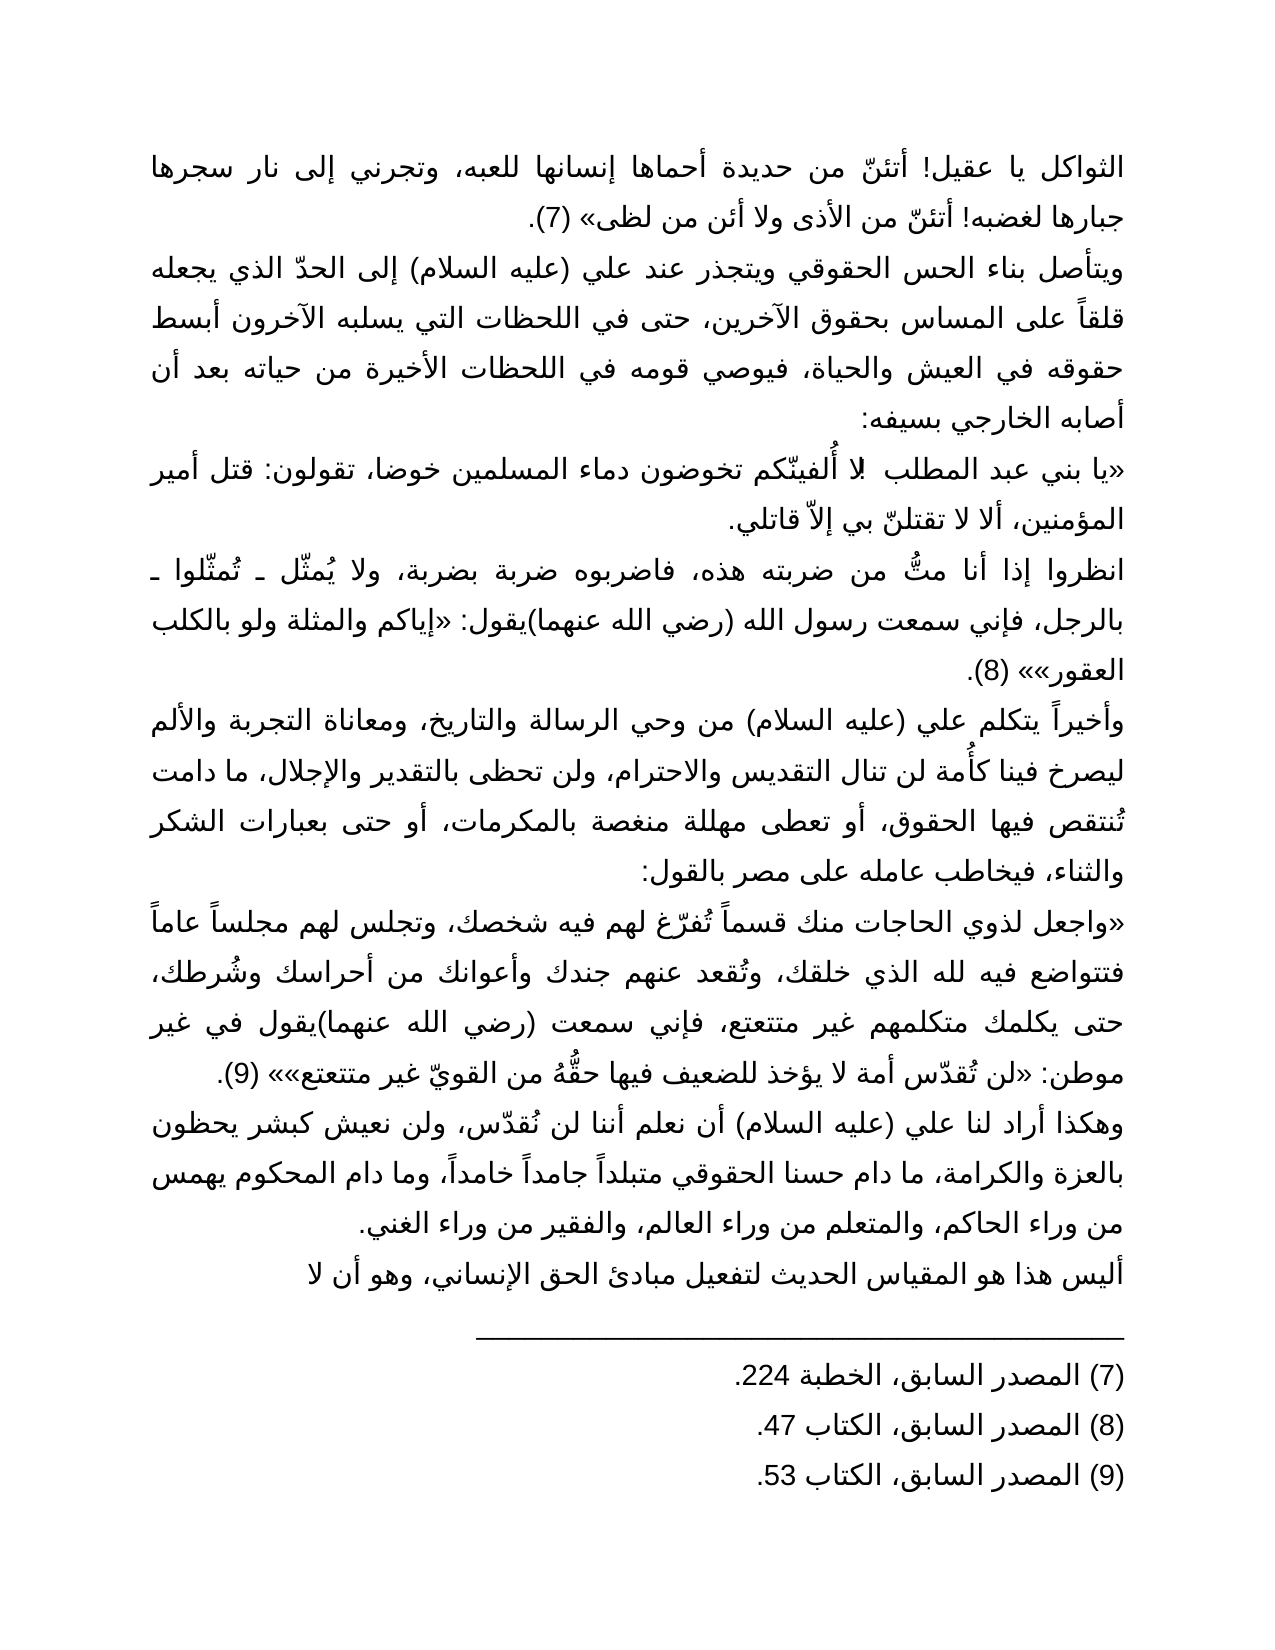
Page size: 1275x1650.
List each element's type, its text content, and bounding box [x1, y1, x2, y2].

text وهكذا أراد لنا علي (عليه السلام) أن نعلم أننا لن نُقدّس، ولن نعيش كبشر يحظون بالعزة والكرامة، ما دام حسنا الحقوقي متبلداً جامداً خامداً، وما دام المحكوم يهمس من وراء الحاكم، والمتعلم من وراء العالم، والفقير من وراء الغني. [150, 1106, 1125, 1240]
text «واجعل لذوي الحاجات منك قسماً تُفرّغ لهم فيه شخصك، وتجلس لهم مجلساً عاماً فتتواضع فيه لله الذي خلقك، وتُقعد عنهم جندك وأعوانك من أحراسك وشُرطك، حتى يكلمك متكلمهم غير متتعتع، فإني سمعت (رضي الله عنهما)يقول في غير موطن: «لن تُقدّس أمة لا يؤخذ للضعيف فيها حقُّهُ من القويّ غير متتعتع»» (9). [150, 905, 1125, 1089]
text (9) المصدر السابق، الكتاب 53. [150, 1458, 1125, 1492]
text (8) المصدر السابق، الكتاب 47. [150, 1408, 1125, 1441]
text (7) المصدر السابق، الخطبة 224. [150, 1357, 1125, 1391]
text «يا بني عبد المطلب! لا أُلفينّكم تخوضون دماء المسلمين خوضا، تقولون: قتل أمير المؤمنين، ألا لا تقتلنّ بي إلاّ قاتلي. [150, 452, 1125, 536]
text أليس هذا هو المقياس الحديث لتفعيل مبادئ الحق الإنساني، وهو أن لا [150, 1257, 1125, 1290]
text وأخيراً يتكلم علي (عليه السلام) من وحي الرسالة والتاريخ، ومعاناة التجربة والألم ليصرخ فينا كأُمة لن تنال التقديس والاحترام، ولن تحظى بالتقدير والإجلال، ما دامت تُنتقص فيها الحقوق، أو تعطى مهللة منغصة بالمكرمات، أو حتى بعبارات الشكر والثناء، فيخاطب عامله على مصر بالقول: [150, 703, 1125, 888]
text ويتأصل بناء الحس الحقوقي ويتجذر عند علي (عليه السلام) إلى الحدّ الذي يجعله قلقاً على المساس بحقوق الآخرين، حتى في اللحظات التي يسلبه الآخرون أبسط حقوقه في العيش والحياة، فيوصي قومه في اللحظات الأخيرة من حياته بعد أن أصابه الخارجي بسيفه: [150, 251, 1125, 435]
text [150, 150, 1125, 234]
text ________________________________________ [150, 1307, 1125, 1341]
text انظروا إذا أنا متُّ من ضربته هذه، فاضربوه ضربة بضربة، ولا يُمثّل ـ تُمثّلوا ـ بالرجل، فإني سمعت رسول الله (رضي الله عنهما)يقول: «إياكم والمثلة ولو بالكلب العقور»» (8). [150, 552, 1125, 687]
